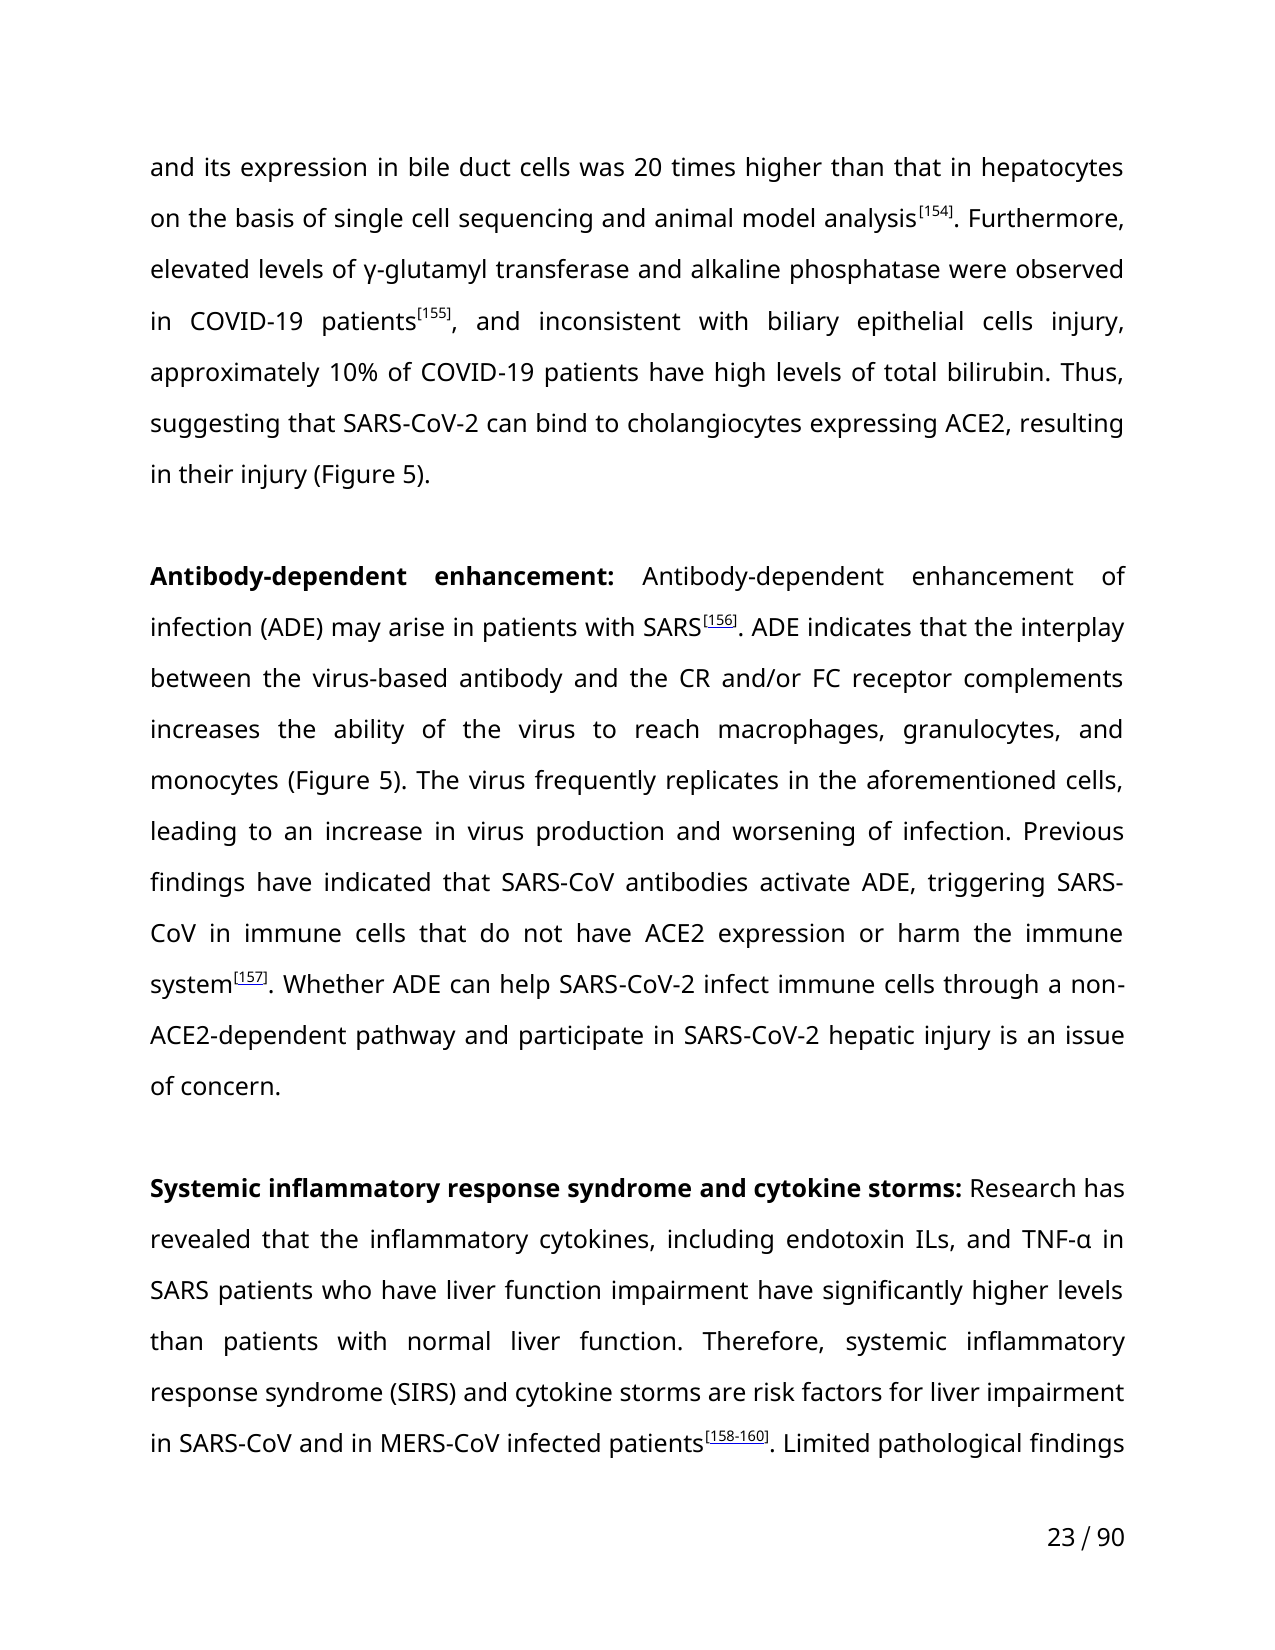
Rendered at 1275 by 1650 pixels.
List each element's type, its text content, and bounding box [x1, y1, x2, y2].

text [150, 150, 1125, 490]
text Antibody-dependent enhancement: Antibody-dependent enhancement of infection (ADE) may arise in patients with SARS[156]. ADE indicates that the interplay between the virus-based antibody and the CR and/or FC receptor complements increases the ability of the virus to reach macrophages, granulocytes, and monocytes (Figure 5). The virus frequently replicates in the aforementioned cells, leading to an increase in virus production and worsening of infection. Previous findings have indicated that SARS-CoV antibodies activate ADE, triggering SARS-CoV in immune cells that do not have ACE2 expression or harm the immune system[157]. Whether ADE can help SARS-CoV-2 infect immune cells through a non-ACE2-dependent pathway and participate in SARS-CoV-2 hepatic injury is an issue of concern. [150, 558, 1125, 1103]
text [150, 1171, 1125, 1460]
